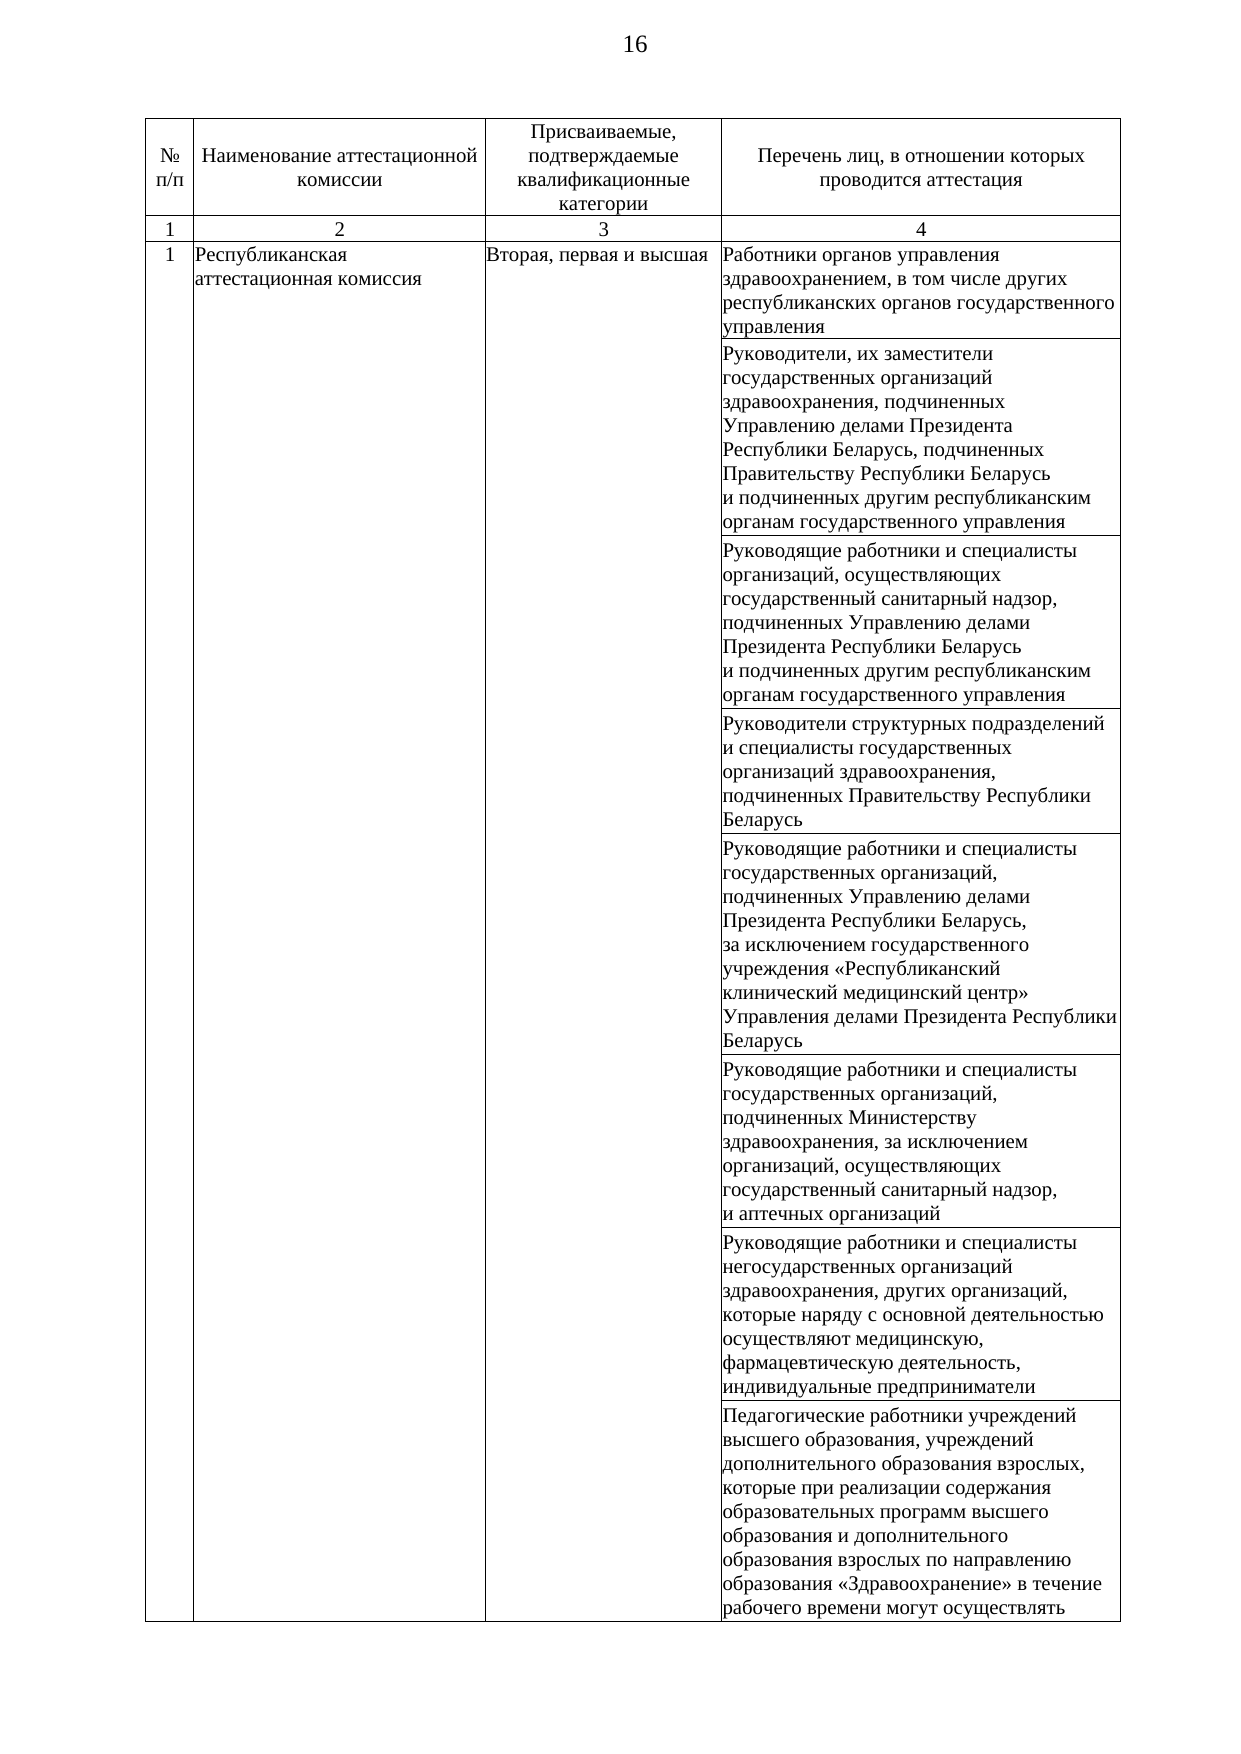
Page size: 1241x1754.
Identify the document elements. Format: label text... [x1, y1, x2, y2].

table_header Наименование аттестационной комиссии [194, 119, 485, 215]
table_header № п/п [146, 119, 193, 215]
table_cell Руководители структурных подразделений и специалисты государственных организаций здравоохранения, подчиненных Правительству Республики Беларусь [722, 709, 1120, 833]
table_cell Вторая, первая и высшая [486, 242, 721, 1621]
table_cell 3 [486, 216, 721, 241]
table_cell Руководители, их заместители государственных организаций здравоохранения, подчиненных Управлению делами Президента Республики Беларусь, подчиненных Правительству Республики Беларусь и подчиненных другим республиканским органам государственного управления [722, 339, 1120, 535]
table_cell Республиканская аттестационная комиссия [194, 242, 485, 1621]
table_header Перечень лиц, в отношении которых проводится аттестация [722, 119, 1120, 215]
table_cell Руководящие работники и специалисты негосударственных организаций здравоохранения, других организаций, которые наряду с основной деятельностью осуществляют медицинскую, фармацевтическую деятельность, индивидуальные предприниматели [722, 1228, 1120, 1400]
table_cell 4 [722, 216, 1120, 241]
table_cell Руководящие работники и специалисты государственных организаций, подчиненных Управлению делами Президента Республики Беларусь, за исключением государственного учреждения «Республиканский клинический медицинский центр» Управления делами Президента Республики Беларусь [722, 834, 1120, 1054]
table_cell 1 [146, 242, 193, 1621]
table_cell Работники органов управления здравоохранением, в том числе других республиканских органов государственного управления [722, 242, 1120, 338]
table_cell Руководящие работники и специалисты организаций, осуществляющих государственный санитарный надзор, подчиненных Управлению делами Президента Республики Беларусь и подчиненных другим республиканским органам государственного управления [722, 536, 1120, 708]
table_header Присваиваемые, подтверждаемые квалификационные категории [486, 119, 721, 215]
table_cell Руководящие работники и специалисты государственных организаций, подчиненных Министерству здравоохранения, за исключением организаций, осуществляющих государственный санитарный надзор, и аптечных организаций [722, 1055, 1120, 1227]
table_cell 2 [194, 216, 485, 241]
table_cell 1 [146, 216, 193, 241]
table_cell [722, 1401, 1120, 1621]
